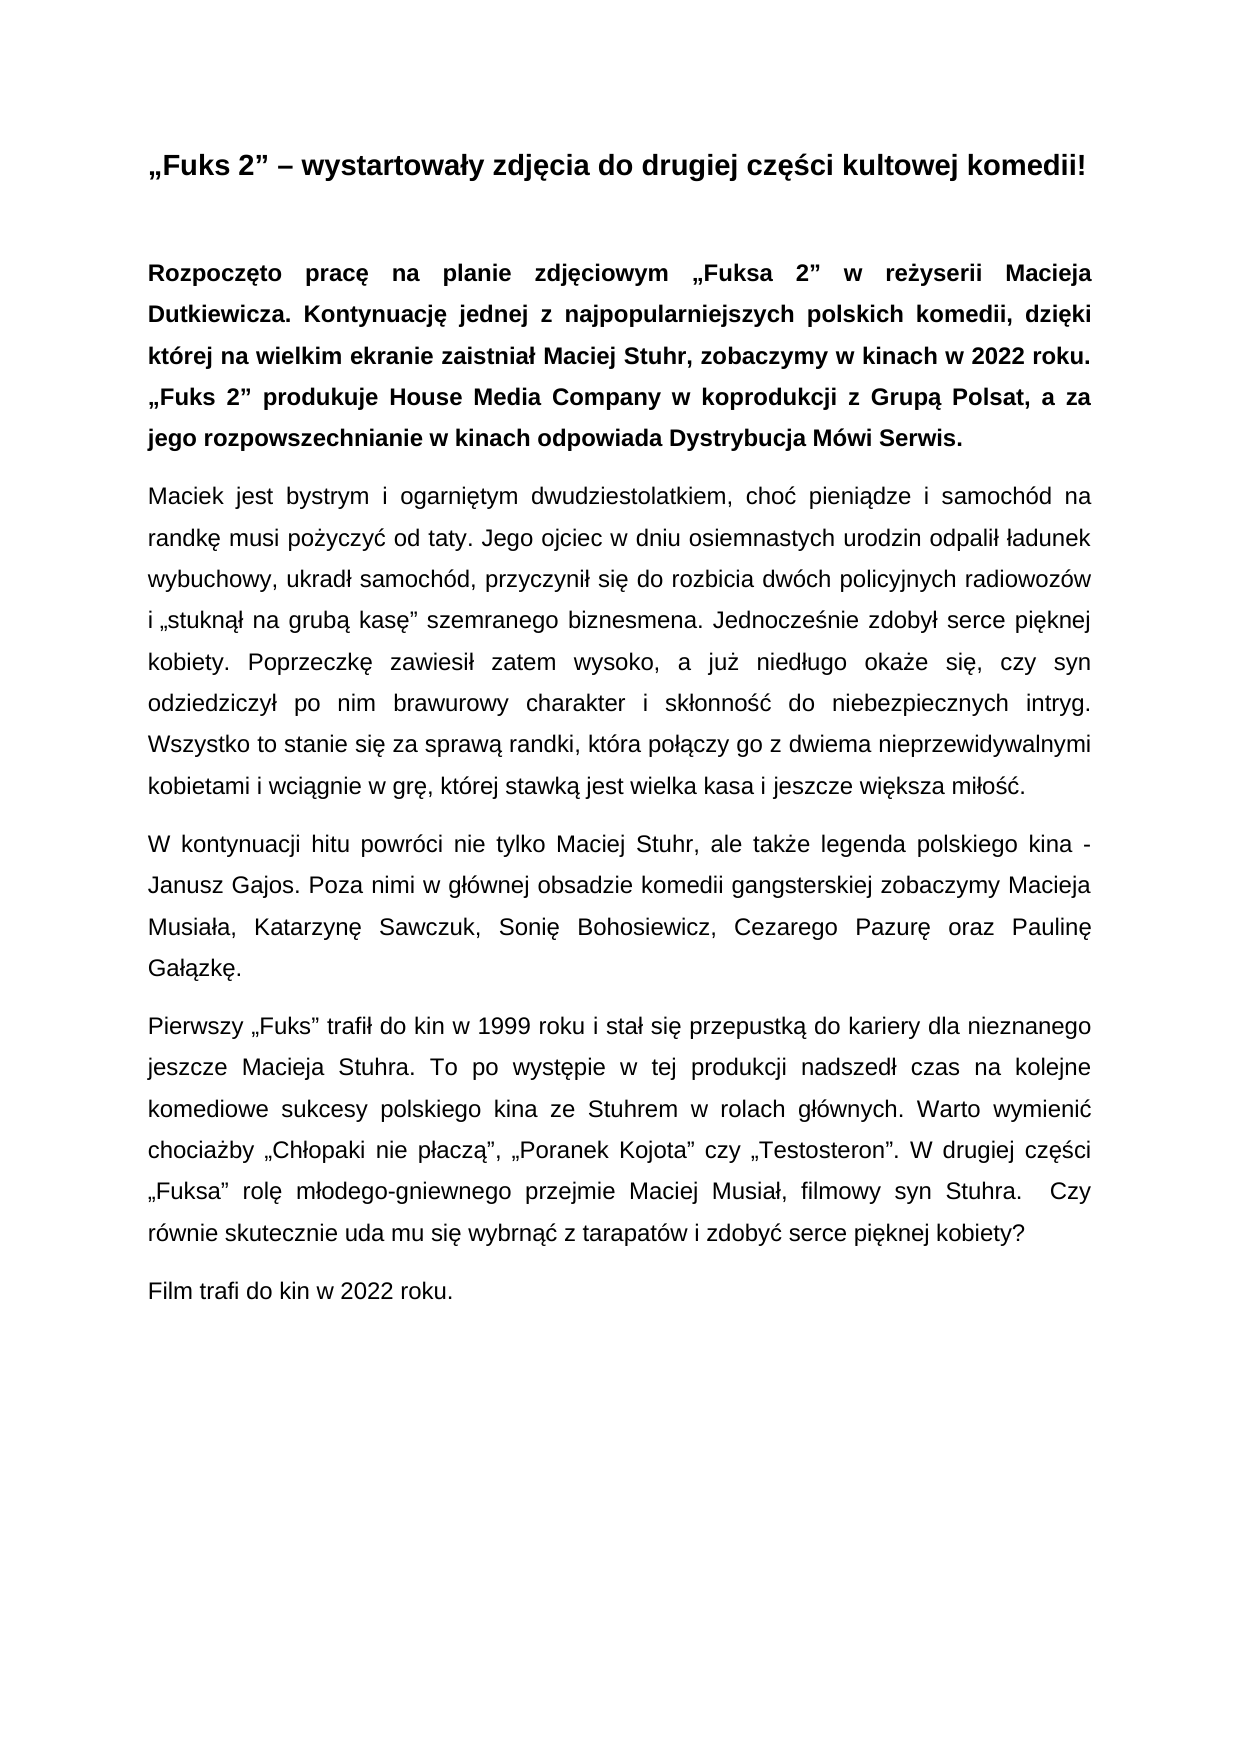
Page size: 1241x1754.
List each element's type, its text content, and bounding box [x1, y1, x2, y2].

text Rozpoczęto pracę na planie zdjęciowym „Fuksa 2” w reżyserii Macieja Dutkiewicza. Kontynuację jednej z najpopularniejszych polskich komedii, dzięki której na wielkim ekranie zaistniał Maciej Stuhr, zobaczymy w kinach w 2022 roku. „Fuks 2” produkuje House Media Company w koprodukcji z Grupą Polsat, a za jego rozpowszechnianie w kinach odpowiada Dystrybucja Mówi Serwis. [148, 259, 1093, 452]
text Maciek jest bystrym i ogarniętym dwudziestolatkiem, choć pieniądze i samochód na randkę musi pożyczyć od taty. Jego ojciec w dniu osiemnastych urodzin odpalił ładunek wybuchowy, ukradł samochód, przyczynił się do rozbicia dwóch policyjnych radiowozów i „stuknął na grubą kasę” szemranego biznesmena. Jednocześnie zdobył serce pięknej kobiety. Poprzeczkę zawiesił zatem wysoko, a już niedługo okaże się, czy syn odziedziczył po nim brawurowy charakter i skłonność do niebezpiecznych intryg. Wszystko to stanie się za sprawą randki, która połączy go z dwiema nieprzewidywalnymi kobietami i wciągnie w grę, której stawką jest wielka kasa i jeszcze większa miłość. [148, 482, 1093, 799]
text „Fuks 2” – wystartowały zdjęcia do drugiej części kultowej komedii! [148, 148, 1093, 181]
text W kontynuacji hitu powróci nie tylko Maciej Stuhr, ale także legenda polskiego kina - Janusz Gajos. Poza nimi w głównej obsadzie komedii gangsterskiej zobaczymy Macieja Musiała, Katarzynę Sawczuk, Sonię Bohosiewicz, Cezarego Pazurę oraz Paulinę Gałązkę. [148, 830, 1093, 981]
text Film trafi do kin w 2022 roku. [148, 1277, 1093, 1304]
text Pierwszy „Fuks” trafił do kin w 1999 roku i stał się przepustką do kariery dla nieznanego jeszcze Macieja Stuhra. To po występie w tej produkcji nadszedł czas na kolejne komediowe sukcesy polskiego kina ze Stuhrem w rolach głównych. Warto wymienić chociażby „Chłopaki nie płaczą”, „Poranek Kojota” czy „Testosteron”. W drugiej części „Fuksa” rolę młodego-gniewnego przejmie Maciej Musiał, filmowy syn Stuhra. Czy równie skutecznie uda mu się wybrnąć z tarapatów i zdobyć serce pięknej kobiety? [148, 1012, 1093, 1246]
